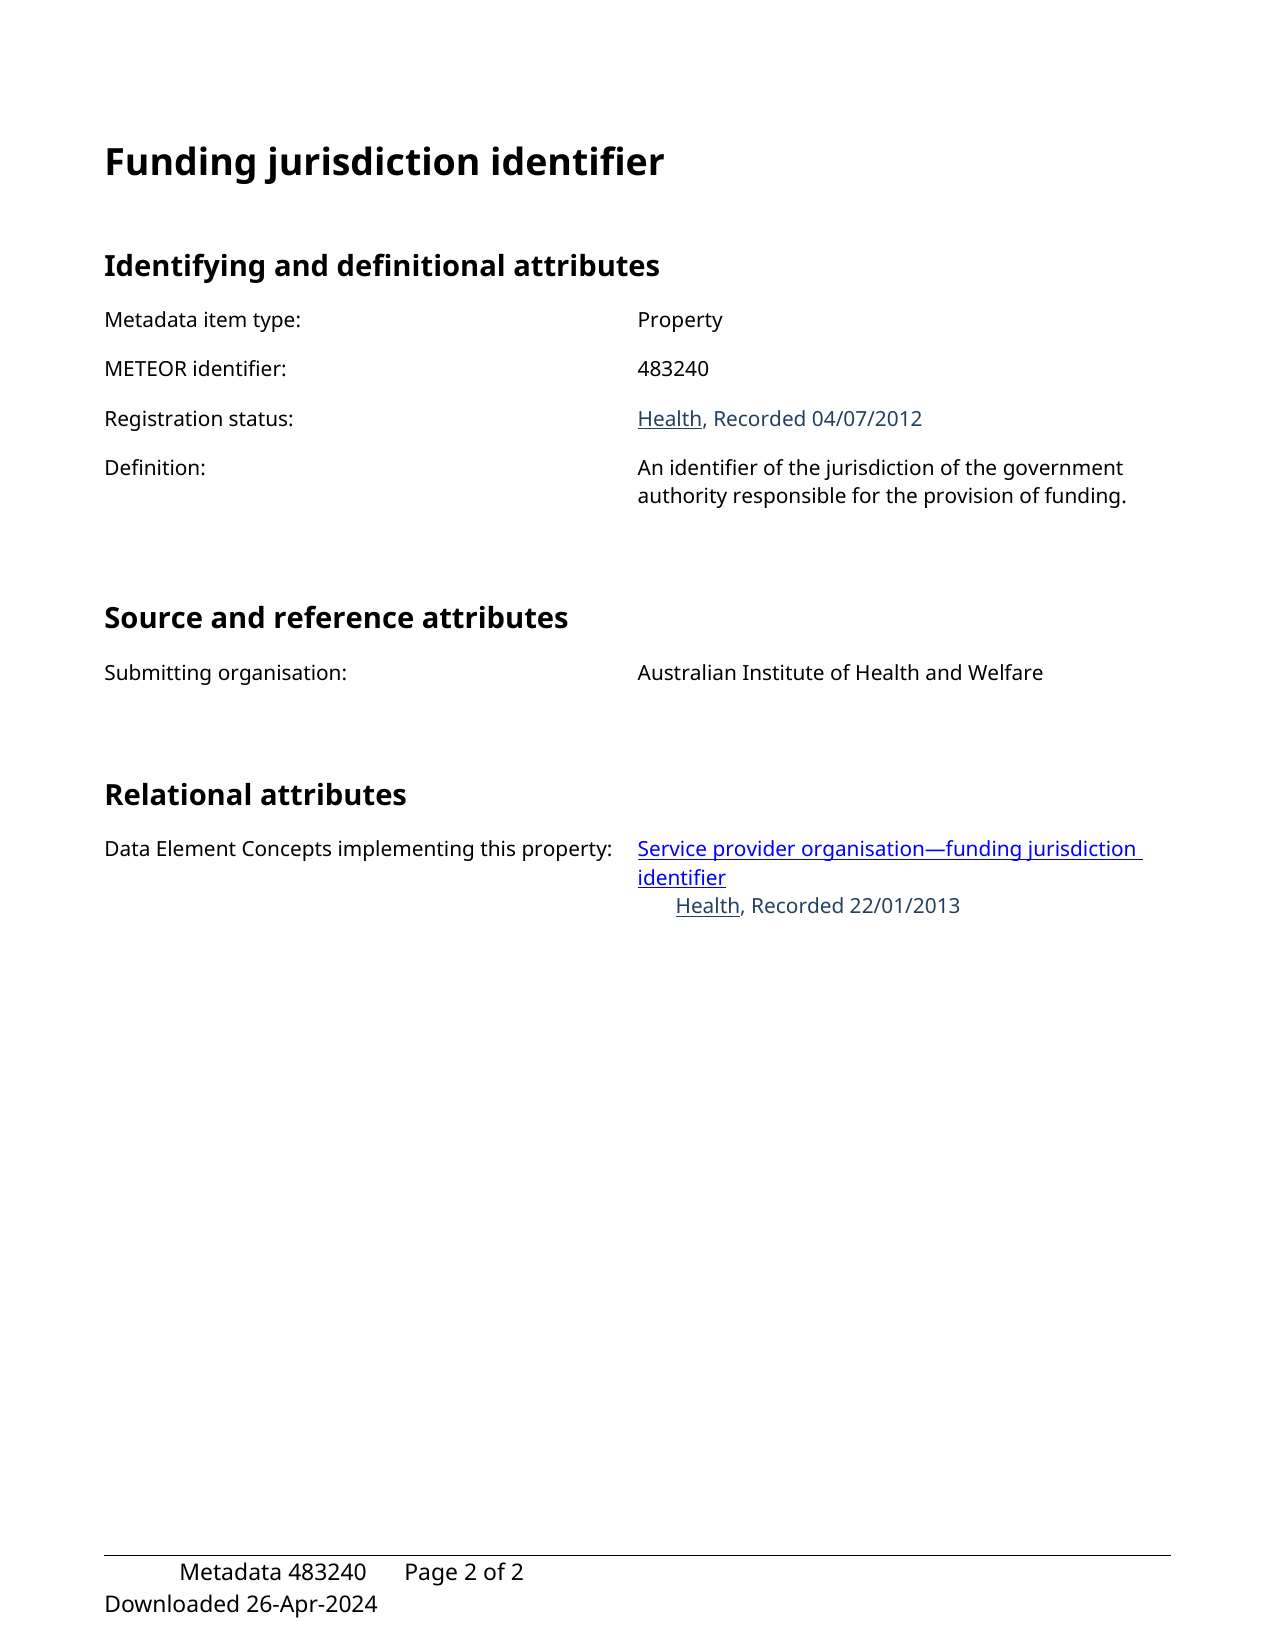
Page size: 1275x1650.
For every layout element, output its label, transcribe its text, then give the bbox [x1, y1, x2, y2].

table_cell An identifier of the jurisdiction of the government authority responsible for the provision of funding. [626, 443, 1159, 520]
table_cell 483240 [626, 344, 1159, 393]
table_cell Definition: [93, 443, 626, 520]
table_cell Submitting organisation: [93, 648, 626, 728]
table_cell Data Element Concepts implementing this property: [93, 824, 626, 987]
table_cell Registration status: [93, 394, 626, 443]
table_cell Metadata item type: [93, 295, 626, 344]
table_header Identifying and definitional attributes [93, 199, 1159, 295]
table_cell Australian Institute of Health and Welfare [626, 648, 1159, 728]
subtitle Funding jurisdiction identifier [104, 135, 1171, 186]
table_cell Service provider organisation—funding jurisdiction identifier Health, Recorded 22/01/2013 [626, 824, 1159, 987]
table_header Source and reference attributes [93, 552, 1159, 648]
table_cell Health, Recorded 04/07/2012 [626, 394, 1159, 443]
table_cell Property [626, 295, 1159, 344]
table_cell Relational attributes [93, 728, 1159, 824]
table_cell METEOR identifier: [93, 344, 626, 393]
